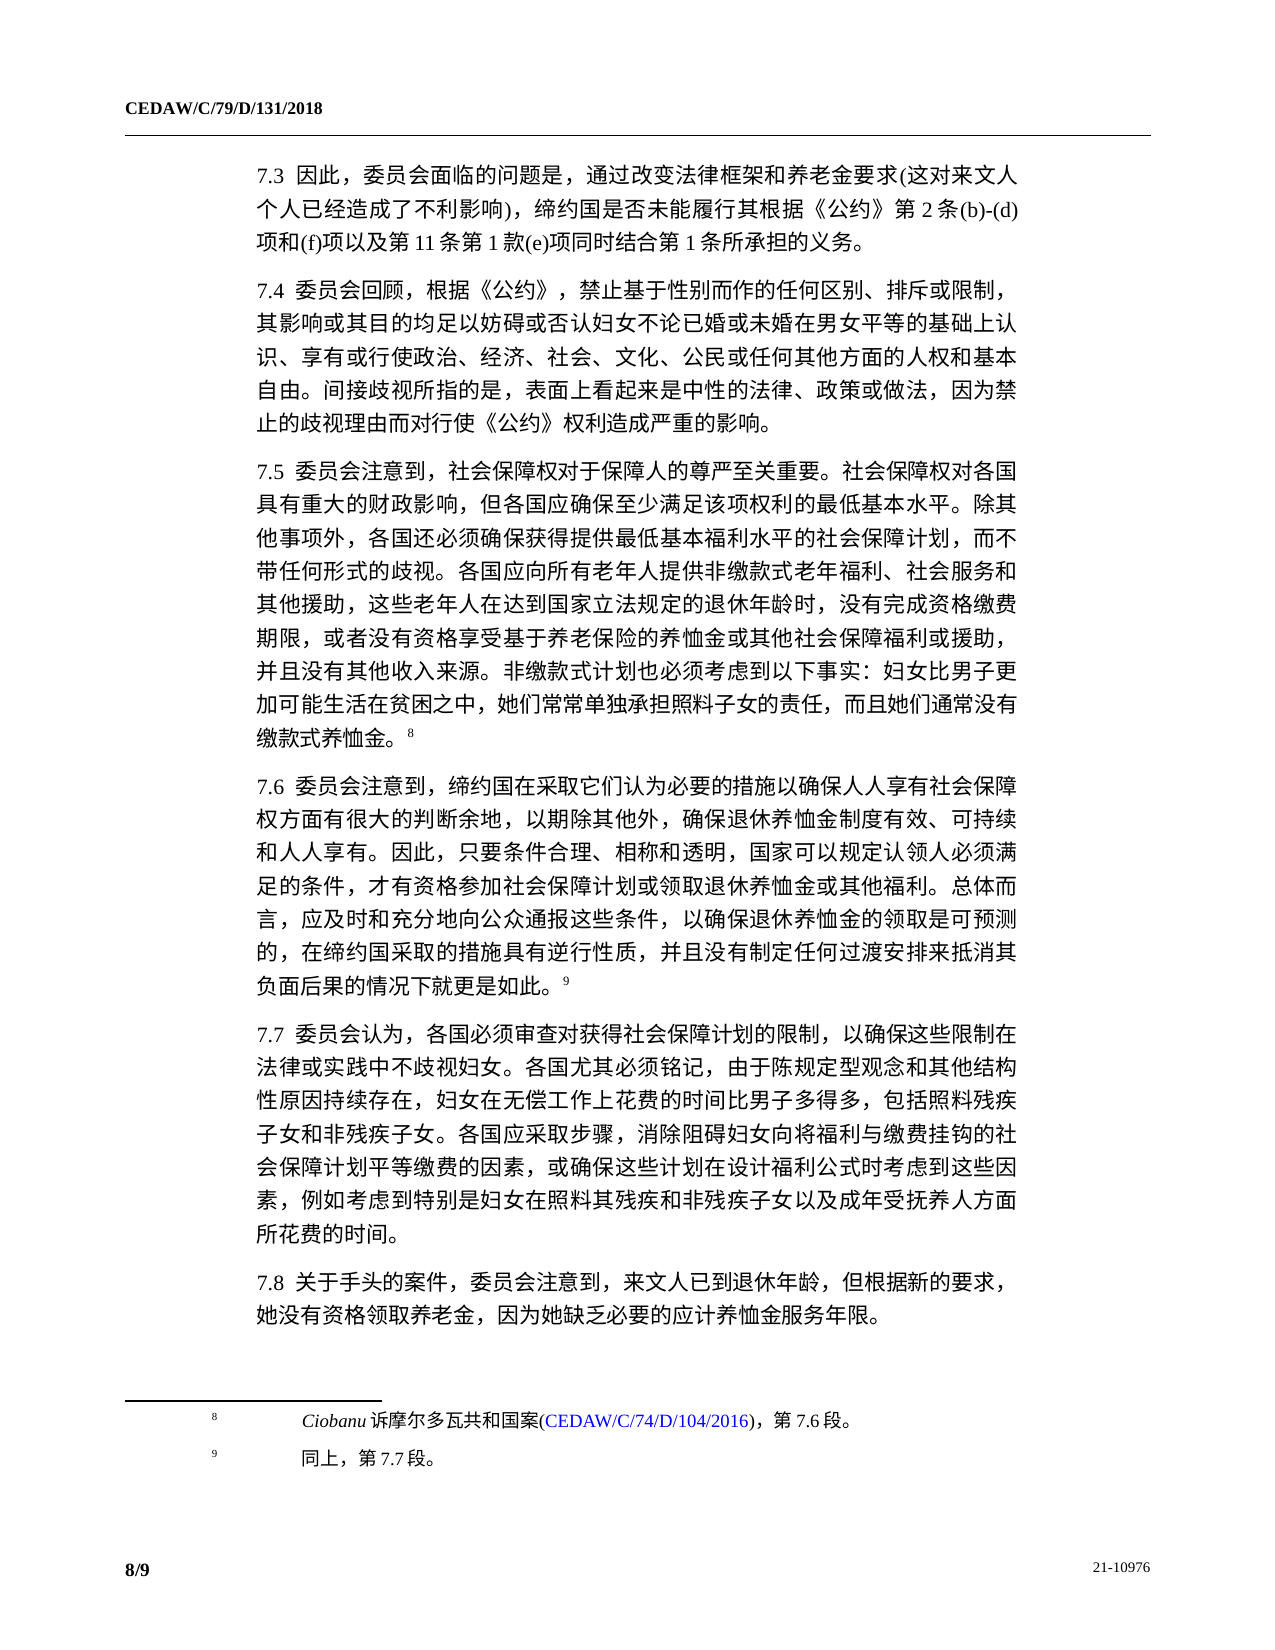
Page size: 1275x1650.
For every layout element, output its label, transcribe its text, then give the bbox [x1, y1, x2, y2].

text 7.7 委员会认为，各国必须审查对获得社会保障计划的限制，以确保这些限制在法律或实践中不歧视妇女。各国尤其必须铭记，由于陈规定型观念和其他结构性原因持续存在，妇女在无偿工作上花费的时间比男子多得多，包括照料残疾子女和非残疾子女。各国应采取步骤，消除阻碍妇女向将福利与缴费挂钩的社会保障计划平等缴费的因素，或确保这些计划在设计福利公式时考虑到这些因素，例如考虑到特别是妇女在照料其残疾和非残疾子女以及成年受抚养人方面所花费的时间。 [257, 1015, 1018, 1249]
text 7.6 委员会注意到，缔约国在采取它们认为必要的措施以确保人人享有社会保障权方面有很大的判断余地，以期除其他外，确保退休养恤金制度有效、可持续和人人享有。因此，只要条件合理、相称和透明，国家可以规定认领人必须满足的条件，才有资格参加社会保障计划或领取退休养恤金或其他福利。总体而言，应及时和充分地向公众通报这些条件，以确保退休养恤金的领取是可预测的，在缔约国采取的措施具有逆行性质，并且没有制定任何过渡安排来抵消其负面后果的情况下就更是如此。 [257, 767, 1018, 1001]
text 7.3 因此，委员会面临的问题是，通过改变法律框架和养老金要求(这对来文人个人已经造成了不利影响)，缔约国是否未能履行其根据《公约》第2条(b)-(d)项和(f)项以及第11条第1款(e)项同时结合第1条所承担的义务。 [257, 157, 1018, 257]
text 7.4 委员会回顾，根据《公约》，禁止基于性别而作的任何区别、排斥或限制，其影响或其目的均足以妨碍或否认妇女不论已婚或未婚在男女平等的基础上认识、享有或行使政治、经济、社会、文化、公民或任何其他方面的人权和基本自由。间接歧视所指的是，表面上看起来是中性的法律、政策或做法，因为禁止的歧视理由而对行使《公约》权利造成严重的影响。 [257, 272, 1018, 438]
text 7.8 关于手头的案件，委员会注意到，来文人已到退休年龄，但根据新的要求，她没有资格领取养老金，因为她缺乏必要的应计养恤金服务年限。 [257, 1263, 1018, 1330]
text 7.5 委员会注意到，社会保障权对于保障人的尊严至关重要。社会保障权对各国具有重大的财政影响，但各国应确保至少满足该项权利的最低基本水平。除其他事项外，各国还必须确保获得提供最低基本福利水平的社会保障计划，而不带任何形式的歧视。各国应向所有老年人提供非缴款式老年福利、社会服务和其他援助，这些老年人在达到国家立法规定的退休年龄时，没有完成资格缴费期限，或者没有资格享受基于养老保险的养恤金或其他社会保障福利或援助，并且没有其他收入来源。非缴款式计划也必须考虑到以下事实：妇女比男子更加可能生活在贫困之中，她们常常单独承担照料子女的责任，而且她们通常没有缴款式养恤金。 [257, 453, 1018, 753]
